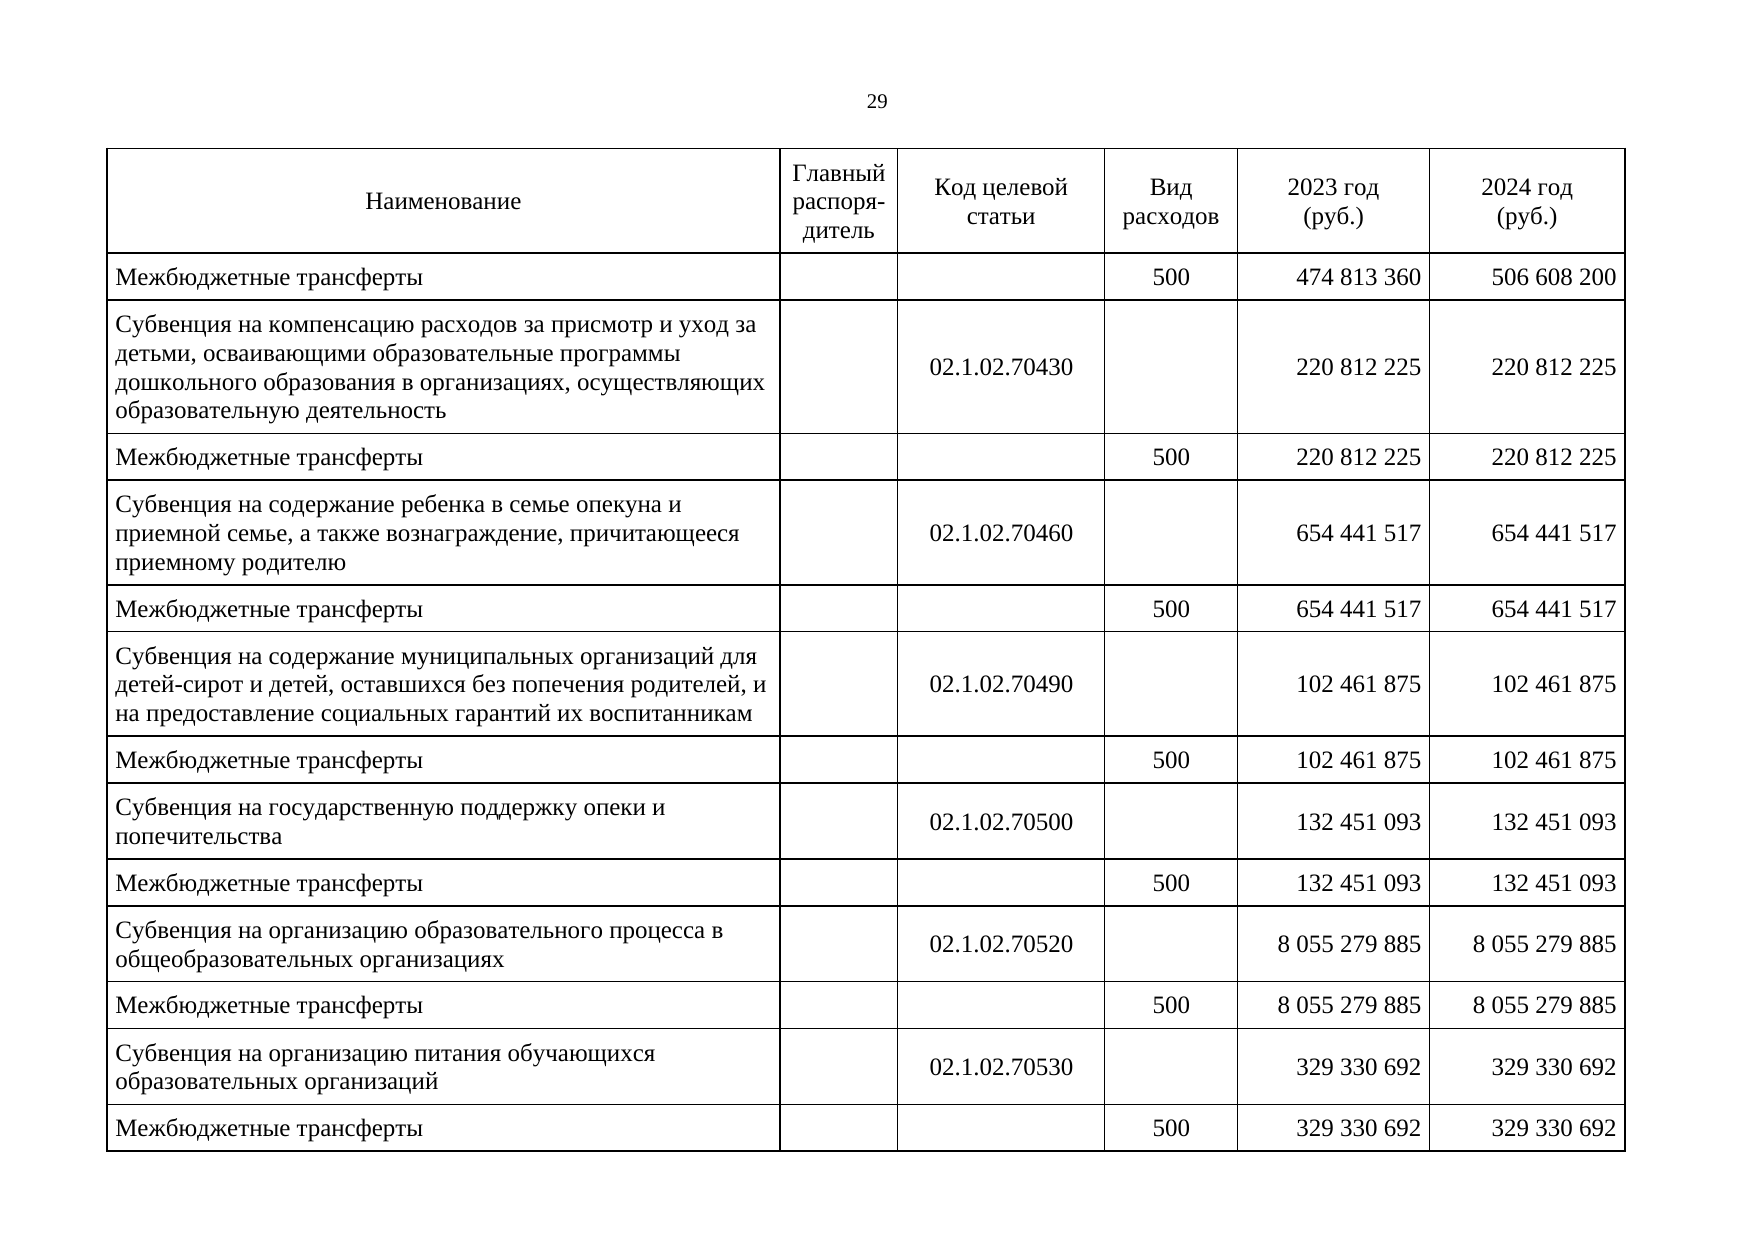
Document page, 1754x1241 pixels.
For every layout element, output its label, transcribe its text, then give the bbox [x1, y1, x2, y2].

table_cell [781, 254, 897, 299]
table_cell Межбюджетные трансферты [108, 737, 779, 782]
table_cell [781, 434, 897, 479]
table_cell Межбюджетные трансферты [108, 434, 779, 479]
table_cell 220 812 225 [1238, 434, 1429, 479]
table_cell 500 [1105, 982, 1237, 1028]
table_cell 329 330 692 [1430, 1105, 1624, 1150]
table_cell 02.1.02.70530 [898, 1029, 1104, 1103]
table_cell Субвенция на содержание муниципальных организаций для детей-сирот и детей, оставшихся без попечения родителей, и на предоставление социальных гарантий их воспитанникам [108, 632, 779, 735]
table_cell [781, 784, 897, 858]
table_cell 102 461 875 [1238, 737, 1429, 782]
table_cell Субвенция на государственную поддержку опеки и попечительства [108, 784, 779, 858]
table_cell Субвенция на содержание ребенка в семье опекуна и приемной семье, а также вознаграждение, причитающееся приемному родителю [108, 481, 779, 584]
table_cell [1105, 907, 1237, 981]
table_header Код целевой статьи [898, 149, 1104, 252]
table_cell [1105, 301, 1237, 432]
table_cell [781, 737, 897, 782]
table_cell Субвенция на компенсацию расходов за присмотр и уход за детьми, осваивающими образовательные программы дошкольного образования в организациях, осуществляющих образовательную деятельность [108, 301, 779, 432]
table_cell 500 [1105, 434, 1237, 479]
table_cell 506 608 200 [1430, 254, 1624, 299]
table_cell [781, 860, 897, 905]
table_cell 02.1.02.70460 [898, 481, 1104, 584]
table_cell [781, 982, 897, 1028]
table_cell [781, 481, 897, 584]
table_cell [781, 301, 897, 432]
table_cell 220 812 225 [1430, 434, 1624, 479]
table_cell 654 441 517 [1238, 481, 1429, 584]
table_cell 102 461 875 [1238, 632, 1429, 735]
table_cell [781, 586, 897, 631]
table_cell 02.1.02.70500 [898, 784, 1104, 858]
table_cell 654 441 517 [1430, 481, 1624, 584]
table_cell [1105, 632, 1237, 735]
table_cell 02.1.02.70490 [898, 632, 1104, 735]
table_cell [898, 434, 1104, 479]
table_cell 132 451 093 [1430, 860, 1624, 905]
table_cell Субвенция на организацию питания обучающихся образовательных организаций [108, 1029, 779, 1103]
table_cell [781, 632, 897, 735]
table_cell 02.1.02.70520 [898, 907, 1104, 981]
table_cell 220 812 225 [1430, 301, 1624, 432]
table_cell 102 461 875 [1430, 737, 1624, 782]
table_cell Межбюджетные трансферты [108, 860, 779, 905]
table_cell 500 [1105, 254, 1237, 299]
table_cell [898, 860, 1104, 905]
table_cell 654 441 517 [1430, 586, 1624, 631]
table_cell 8 055 279 885 [1238, 982, 1429, 1028]
table_header 2024 год (руб.) [1430, 149, 1624, 252]
table_cell 132 451 093 [1430, 784, 1624, 858]
table_cell [781, 907, 897, 981]
table_cell 8 055 279 885 [1430, 982, 1624, 1028]
table_cell 474 813 360 [1238, 254, 1429, 299]
table_cell 102 461 875 [1430, 632, 1624, 735]
table_cell [781, 1105, 897, 1150]
table_cell 329 330 692 [1430, 1029, 1624, 1103]
table_cell Межбюджетные трансферты [108, 586, 779, 631]
table_header Главный распоря-дитель [781, 149, 897, 252]
table_cell 329 330 692 [1238, 1029, 1429, 1103]
table_header 2023 год (руб.) [1238, 149, 1429, 252]
table_cell [898, 982, 1104, 1028]
table_cell [1105, 1029, 1237, 1103]
table_cell 500 [1105, 860, 1237, 905]
table_cell [898, 1105, 1104, 1150]
table_cell 329 330 692 [1238, 1105, 1429, 1150]
table_cell Межбюджетные трансферты [108, 982, 779, 1028]
table_cell 220 812 225 [1238, 301, 1429, 432]
table_cell 8 055 279 885 [1238, 907, 1429, 981]
table_cell [898, 586, 1104, 631]
table_header Вид расходов [1105, 149, 1237, 252]
table_cell 500 [1105, 1105, 1237, 1150]
table_cell 654 441 517 [1238, 586, 1429, 631]
table_header Наименование [108, 149, 779, 252]
table_cell [1105, 784, 1237, 858]
table_cell Межбюджетные трансферты [108, 1105, 779, 1150]
table_cell 500 [1105, 737, 1237, 782]
table_cell [1105, 481, 1237, 584]
table_cell [781, 1029, 897, 1103]
table_cell 132 451 093 [1238, 860, 1429, 905]
table_cell Межбюджетные трансферты [108, 254, 779, 299]
table_cell 500 [1105, 586, 1237, 631]
table_cell 132 451 093 [1238, 784, 1429, 858]
table_cell 8 055 279 885 [1430, 907, 1624, 981]
table_cell Субвенция на организацию образовательного процесса в общеобразовательных организациях [108, 907, 779, 981]
table_cell [898, 737, 1104, 782]
table_cell 02.1.02.70430 [898, 301, 1104, 432]
table_cell [898, 254, 1104, 299]
